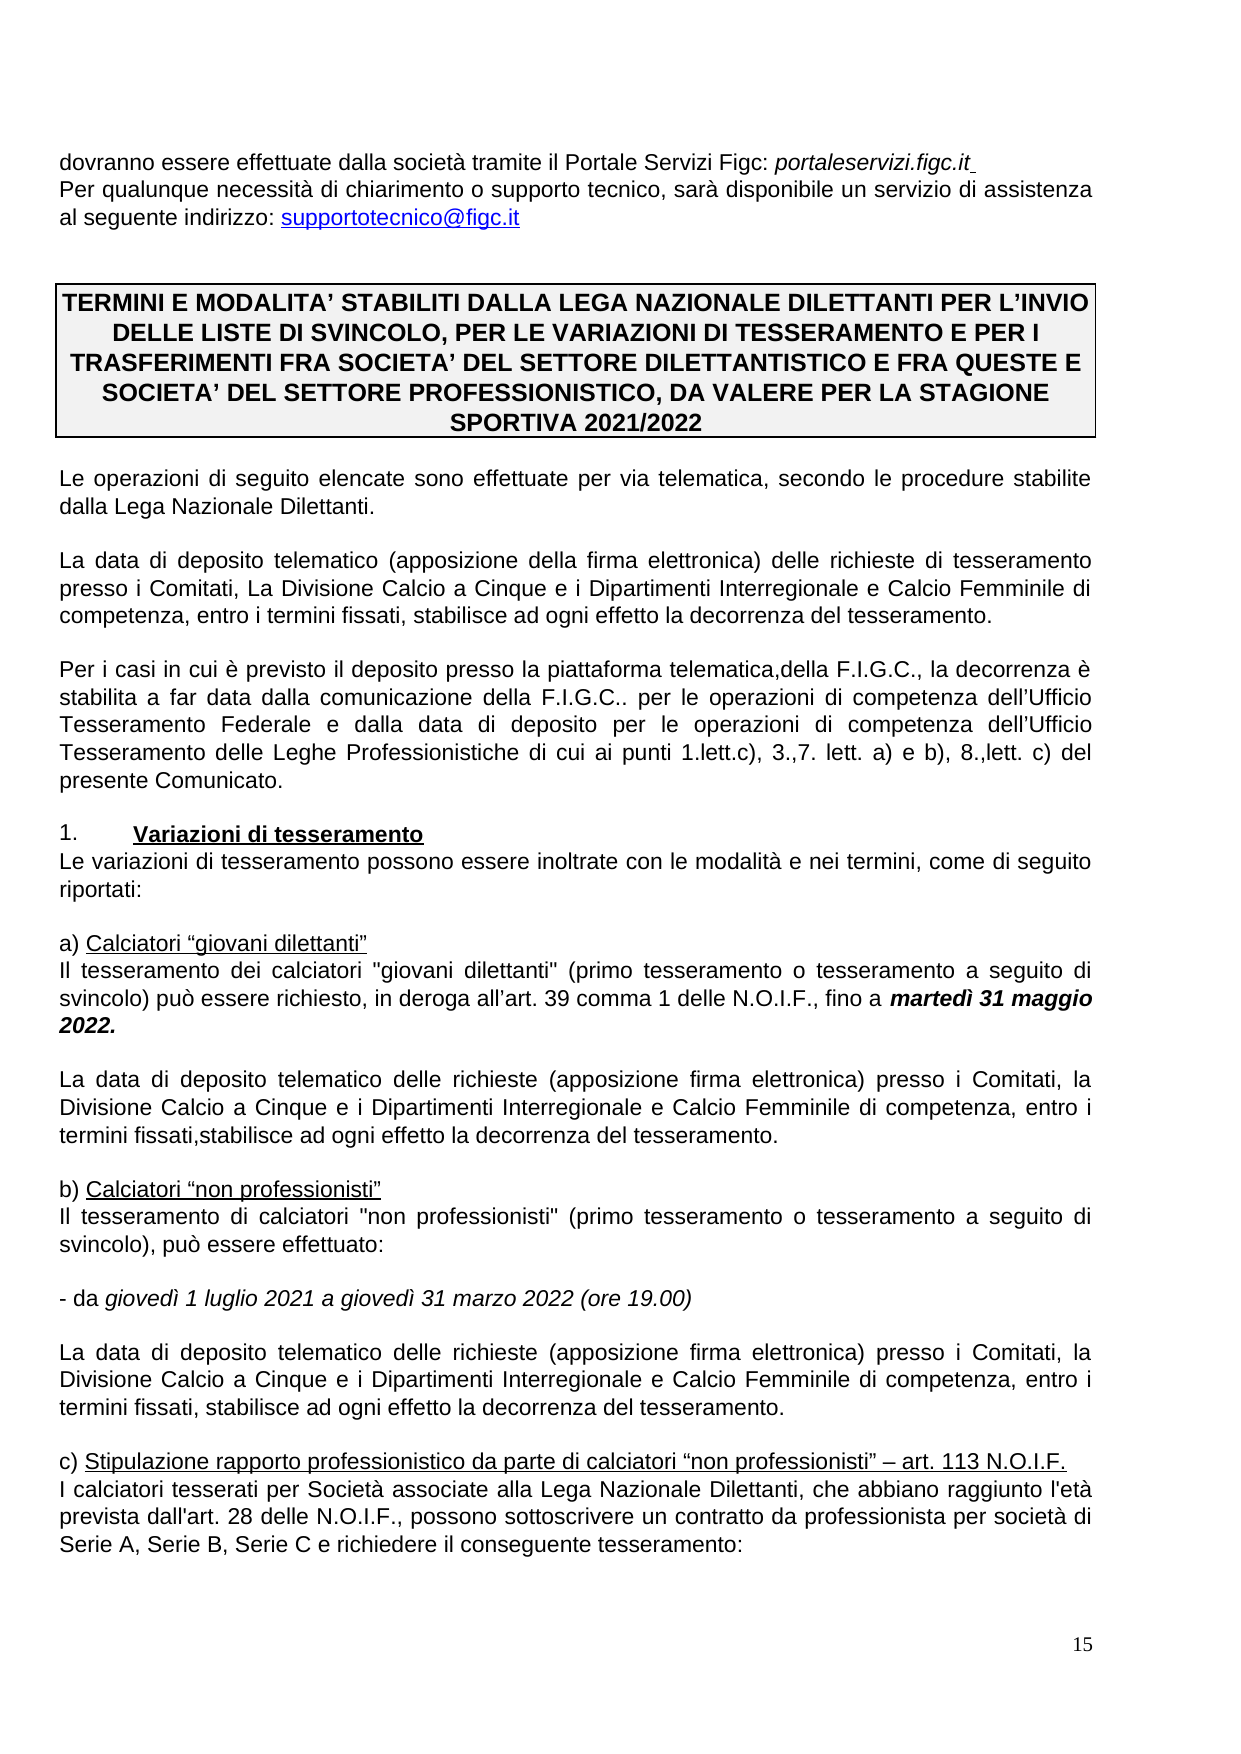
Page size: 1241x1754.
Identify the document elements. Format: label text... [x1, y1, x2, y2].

text - da giovedì 1 luglio 2021 a giovedì 31 marzo 2022 (ore 19.00) [59, 1283, 1093, 1311]
text TERMINI E MODALITA’ STABILITI DALLA LEGA NAZIONALE DILETTANTI PER L’INVIO DELLE LISTE DI SVINCOLO, PER LE VARIAZIONI DI TESSERAMENTO E PER I TRASFERIMENTI FRA SOCIETA’ DEL SETTORE DILETTANTISTICO E FRA QUESTE E SOCIETA’ DEL SETTORE PROFESSIONISTICO, DA VALERE PER 2021/2022 [57, 285, 1095, 436]
text Per i casi in cui è previsto il deposito presso la piattaforma telematica,della F.I.G.C., la decorrenza è stabilita a far data dalla comunicazione della F.I.G.C.. per le operazioni di competenza dell’Ufficio Tesseramento Federale e dalla data di deposito per le operazioni di competenza dell’Ufficio Tesseramento delle Leghe Professionistiche di cui ai punti 1.lett.c), 3.,7. lett. a) e b), 8.,lett. c) del presente Comunicato. [59, 655, 1093, 793]
list Variazioni di tesseramento [59, 819, 1093, 847]
text b) Calciatori “non professionisti” [59, 1174, 1093, 1202]
text Il tesseramento dei calciatori "giovani dilettanti" (primo tesseramento o tesseramento a seguito di svincolo) può essere richiesto, in deroga all’art. 39 comma 1 delle N.O.I.F., fino a martedì 31 maggio 2022. [59, 956, 1093, 1039]
text Le variazioni di tesseramento possono essere inoltrate con le modalità e nei termini, come di seguito riportati: [59, 847, 1093, 902]
text La data di deposito telematico (apposizione della firma elettronica) delle richieste di tesseramento presso i Comitati, La Divisione Calcio a Cinque e i Dipartimenti Interregionale e Calcio Femminile di competenza, entro i termini fissati, stabilisce ad ogni effetto la decorrenza del tesseramento. [59, 546, 1093, 628]
text a) Calciatori “giovani dilettanti” [59, 928, 1093, 956]
text Per qualunque necessità di chiarimento o supporto tecnico, sarà disponibile un servizio di assistenza al seguente indirizzo: supportotecnico@figc.it [59, 175, 1093, 230]
text dovranno essere effettuate dalla società tramite il Portale Servizi Figc: portaleservizi.figc.it [59, 148, 1093, 175]
text La data di deposito telematico delle richieste (apposizione firma elettronica) presso i Comitati, la Divisione Calcio a Cinque e i Dipartimenti Interregionale e Calcio Femminile di competenza, entro i termini fissati,stabilisce ad ogni effetto la decorrenza del tesseramento. [59, 1065, 1093, 1148]
text I calciatori tesserati per Società associate alla Lega Nazionale Dilettanti, che abbiano raggiunto l'età prevista dall'art. 28 delle N.O.I.F., possono sottoscrivere un contratto da professionista per società di Serie A, Serie B, Serie C e richiedere il conseguente tesseramento: [59, 1474, 1093, 1557]
text Le operazioni di seguito elencate sono effettuate per via telematica, secondo le procedure stabilite dalla Lega Nazionale Dilettanti. [59, 464, 1093, 519]
text La data di deposito telematico delle richieste (apposizione firma elettronica) presso i Comitati, la Divisione Calcio a Cinque e i Dipartimenti Interregionale e Calcio Femminile di competenza, entro i termini fissati, stabilisce ad ogni effetto la decorrenza del tesseramento. [59, 1337, 1093, 1420]
text Il tesseramento di calciatori "non professionisti" (primo tesseramento o tesseramento a seguito di svincolo), può essere effettuato: [59, 1202, 1093, 1257]
text c) Stipulazione rapporto professionistico da parte di calciatori “non professionisti” – art. 113 N.O.I.F. [59, 1447, 1093, 1474]
